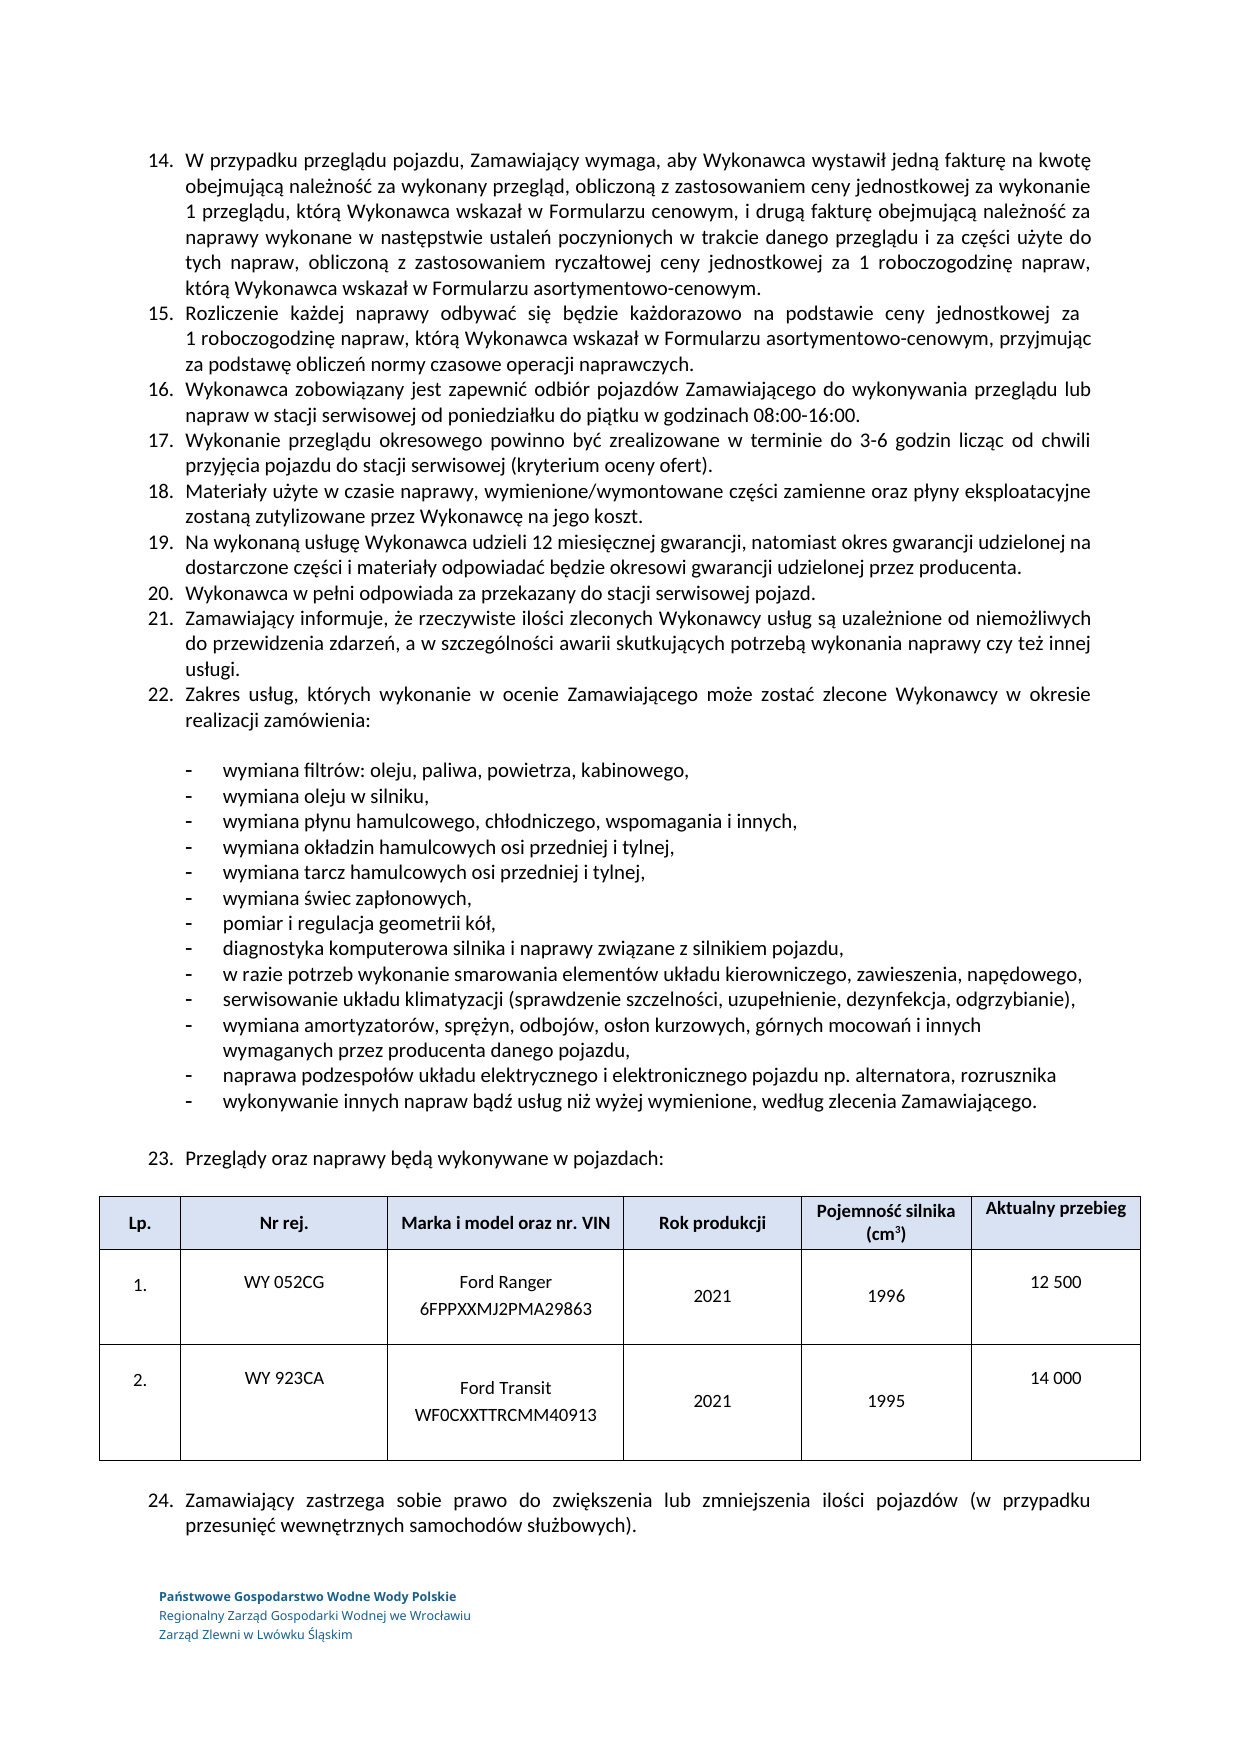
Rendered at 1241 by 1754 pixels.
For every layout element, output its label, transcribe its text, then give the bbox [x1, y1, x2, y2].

table_header Aktualny przebieg [972, 1197, 1140, 1249]
list wymiana okładzin hamulcowych osi przedniej i tylnej, [185, 834, 1093, 859]
table_cell WY 923CA [181, 1345, 387, 1460]
list naprawa podzespołów układu elektrycznego i elektronicznego pojazdu np. alternatora, rozrusznika [185, 1063, 1093, 1088]
table_cell 1. [100, 1250, 180, 1344]
table_header Rok produkcji [624, 1197, 801, 1249]
list diagnostyka komputerowa silnika i naprawy związane z silnikiem pojazdu, [185, 936, 1093, 961]
list Zamawiający zastrzega sobie prawo do zwiększenia lub zmniejszenia ilości pojazdów (w przypadku przesunięć wewnętrznych samochodów służbowych). [148, 1487, 1093, 1538]
list Na wykonaną usługę Wykonawca udzieli 12 miesięcznej gwarancji, natomiast okres gwarancji udzielonej na dostarczone części i materiały odpowiadać będzie okresowi gwarancji udzielonej przez producenta. [148, 529, 1093, 580]
list wykonywanie innych napraw bądź usług niż wyżej wymienione, według zlecenia Zamawiającego. [185, 1088, 1093, 1113]
list Wykonawca w pełni odpowiada za przekazany do stacji serwisowej pojazd. [148, 580, 1093, 605]
table_cell 1995 [802, 1345, 971, 1460]
list wymiana filtrów: oleju, paliwa, powietrza, kabinowego, [185, 758, 1093, 783]
list wymiana tarcz hamulcowych osi przedniej i tylnej, [185, 859, 1093, 885]
list W przypadku przeglądu pojazdu, Zamawiający wymaga, aby Wykonawca wystawił jedną fakturę na kwotę obejmującą należność za wykonany przegląd, obliczoną z zastosowaniem ceny jednostkowej za wykonanie 1 przeglądu, którą Wykonawca wskazał w Formularzu cenowym, i drugą fakturę obejmującą należność za naprawy wykonane w następstwie ustaleń poczynionych w trakcie danego przeglądu i za części użyte do tych napraw, obliczoną z zastosowaniem ryczałtowej ceny jednostkowej za 1 roboczogodzinę napraw, którą Wykonawca wskazał w Formularzu asortymentowo-cenowym. [148, 148, 1093, 300]
list Wykonawca zobowiązany jest zapewnić odbiór pojazdów Zamawiającego do wykonywania przeglądu lub napraw w stacji serwisowej od poniedziałku do piątku w godzinach 08:00-16:00. [148, 376, 1093, 427]
list Materiały użyte w czasie naprawy, wymienione/wymontowane części zamienne oraz płyny eksploatacyjne zostaną zutylizowane przez Wykonawcę na jego koszt. [148, 478, 1093, 529]
table_cell Ford Ranger 6FPPXXMJ2PMA29863 [388, 1250, 623, 1344]
table_cell Ford Transit WF0CXXTTRCMM40913 [388, 1345, 623, 1460]
table_cell 12 500 [972, 1250, 1140, 1344]
table_header Pojemność silnika (cm3) [802, 1197, 971, 1249]
table_header Marka i model oraz nr. VIN [388, 1197, 623, 1249]
list Rozliczenie każdej naprawy odbywać się będzie każdorazowo na podstawie ceny jednostkowej za 1 roboczogodzinę napraw, którą Wykonawca wskazał w Formularzu asortymentowo-cenowym, przyjmując za podstawę obliczeń normy czasowe operacji naprawczych. [148, 300, 1093, 376]
list serwisowanie układu klimatyzacji (sprawdzenie szczelności, uzupełnienie, dezynfekcja, odgrzybianie), [185, 986, 1093, 1012]
list pomiar i regulacja geometrii kół, [185, 910, 1093, 936]
table_cell WY 052CG [181, 1250, 387, 1344]
table_cell 2021 [624, 1250, 801, 1344]
list Zamawiający informuje, że rzeczywiste ilości zleconych Wykonawcy usług są uzależnione od niemożliwych do przewidzenia zdarzeń, a w szczególności awarii skutkujących potrzebą wykonania naprawy czy też innej usługi. [148, 605, 1093, 681]
table_cell 2021 [624, 1345, 801, 1460]
table_header Nr rej. [181, 1197, 387, 1249]
list wymiana oleju w silniku, [185, 783, 1093, 808]
table_cell 2. [100, 1345, 180, 1460]
table_cell 14 000 [972, 1345, 1140, 1460]
list Zakres usług, których wykonanie w ocenie Zamawiającego może zostać zlecone Wykonawcy w okresie realizacji zamówienia: [148, 681, 1093, 732]
table_header Lp. [100, 1197, 180, 1249]
list wymiana świec zapłonowych, [185, 885, 1093, 910]
list Przeglądy oraz naprawy będą wykonywane w pojazdach: [148, 1145, 1093, 1170]
list Wykonanie przeglądu okresowego powinno być zrealizowane w terminie do 3-6 godzin licząc od chwili przyjęcia pojazdu do stacji serwisowej (kryterium oceny ofert). [148, 427, 1093, 478]
list wymiana amortyzatorów, sprężyn, odbojów, osłon kurzowych, górnych mocowań i innych wymaganych przez producenta danego pojazdu, [185, 1012, 1093, 1063]
table_cell 1996 [802, 1250, 971, 1344]
list w razie potrzeb wykonanie smarowania elementów układu kierowniczego, zawieszenia, napędowego, [185, 961, 1093, 986]
list wymiana płynu hamulcowego, chłodniczego, wspomagania i innych, [185, 808, 1093, 834]
